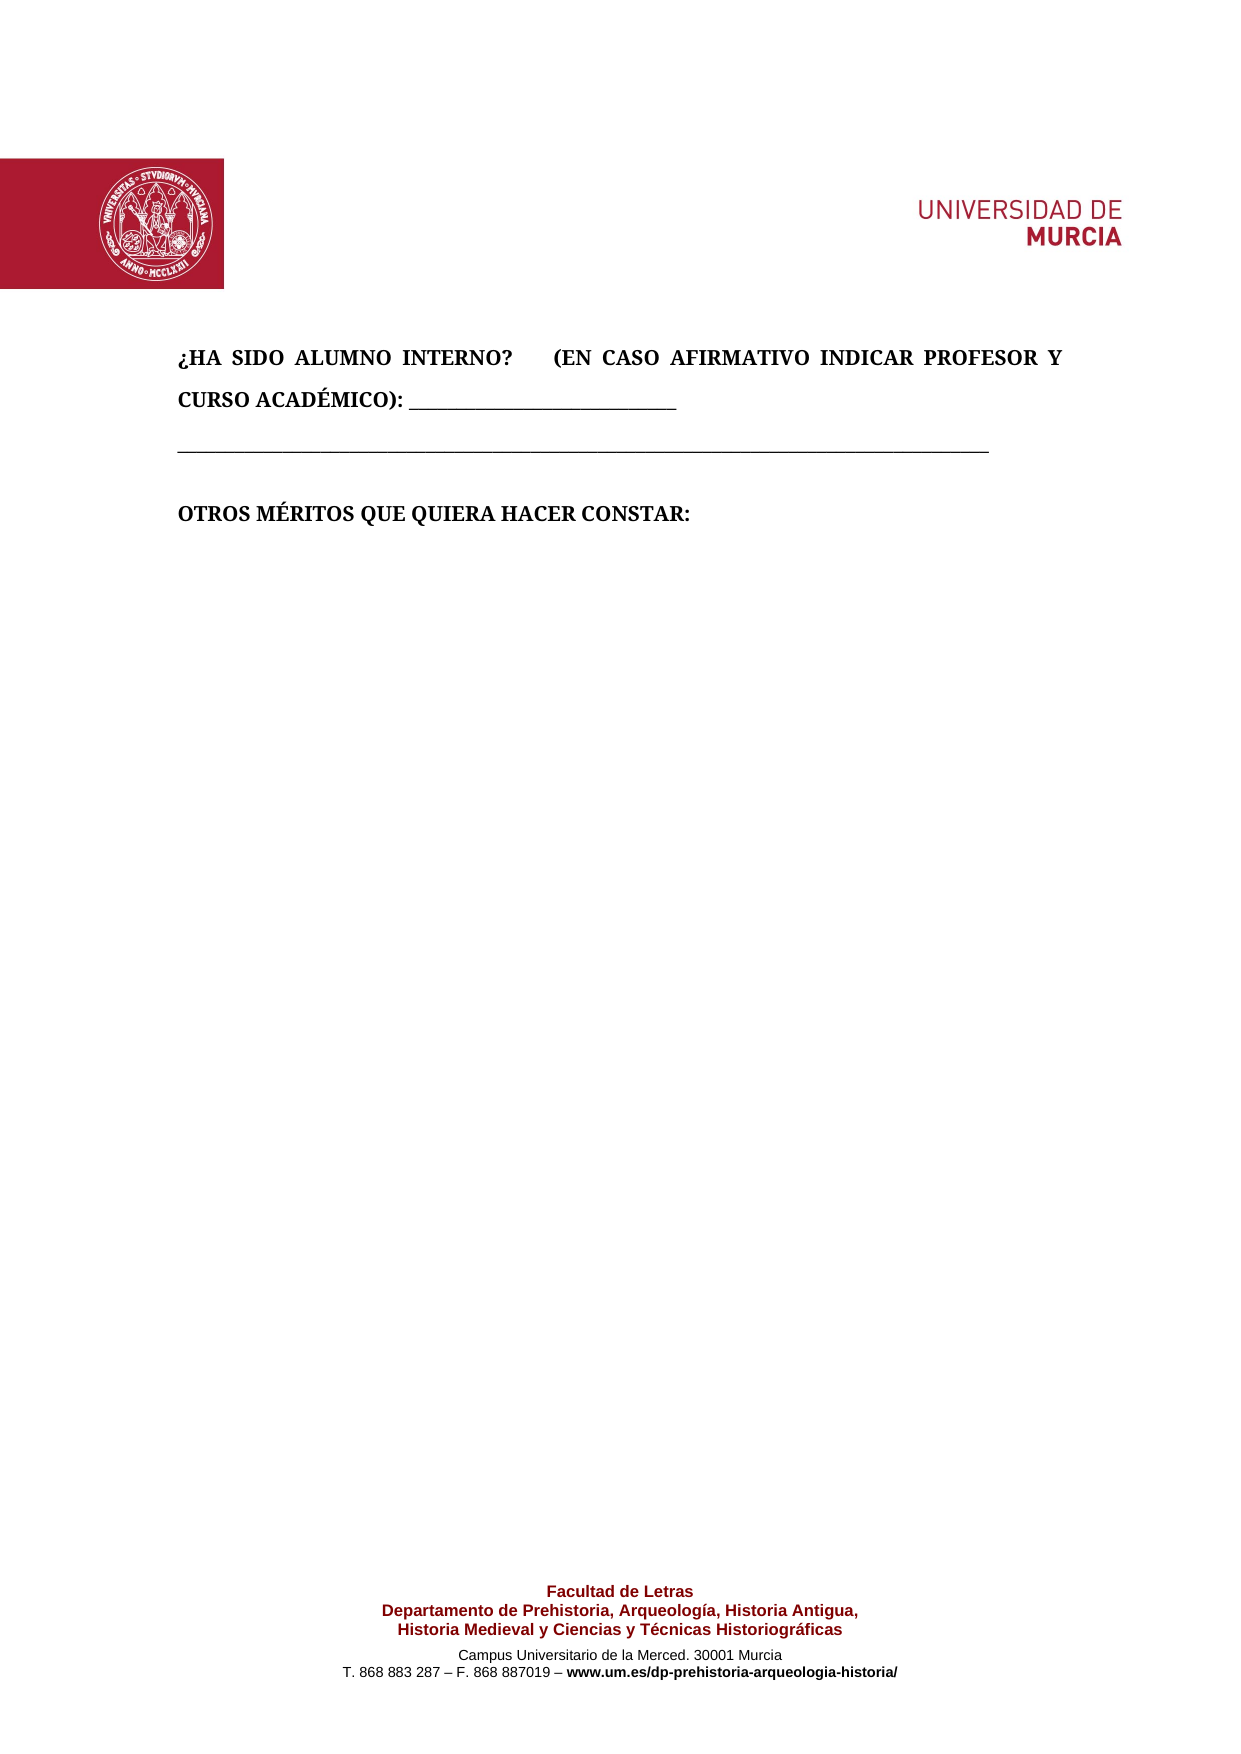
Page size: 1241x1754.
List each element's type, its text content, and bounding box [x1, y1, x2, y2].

picture [0, 147, 1241, 298]
text OTROS MÉRITOS QUE QUIERA HACER CONSTAR: [177, 499, 1107, 527]
text _____________________________________________________________________________________ [177, 428, 1063, 456]
text ¿HA SIDO ALUMNO INTERNO? (EN CASO AFIRMATIVO INDICAR PROFESOR Y CURSO ACADÉMICO): ____________________________ [177, 343, 1063, 414]
